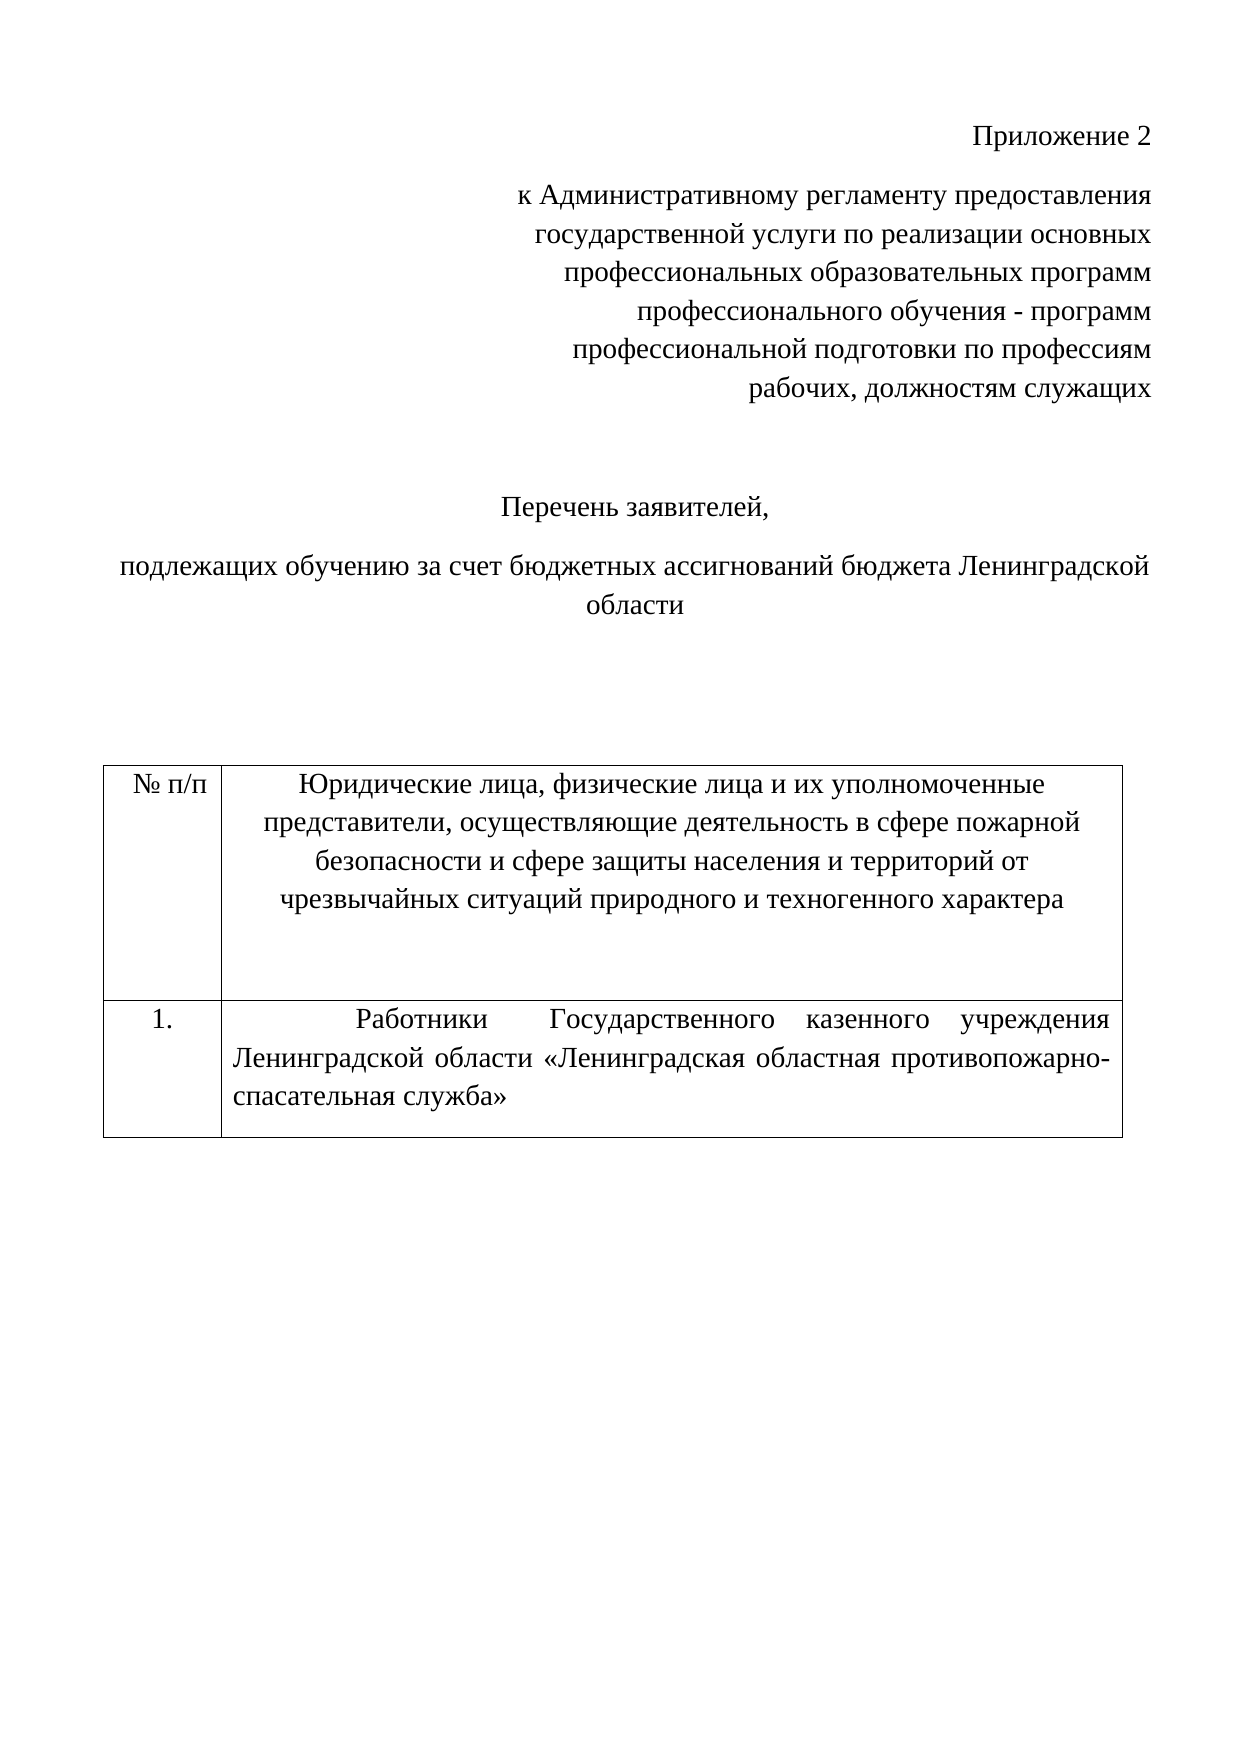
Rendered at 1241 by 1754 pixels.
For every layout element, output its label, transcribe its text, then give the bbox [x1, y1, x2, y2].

text подлежащих обучению за счет бюджетных ассигнований бюджета Ленинградской области [118, 548, 1152, 620]
table_cell [104, 1001, 221, 1137]
table_header Юридические лица, физические лица и их уполномоченные представители, осуществляющие деятельность в сфере пожарной безопасности и сфере защиты населения и территорий от чрезвычайных ситуаций природного и техногенного характера [222, 766, 1122, 1000]
text к Административному регламенту предоставления государственной услуги по реализации основных профессиональных образовательных программ профессионального обучения - программ профессиональной подготовки по профессиям рабочих, должностям служащих [502, 177, 1152, 404]
text Приложение 2 [502, 118, 1152, 152]
table_header № п/п [104, 766, 221, 1000]
text Перечень заявителей, [118, 489, 1152, 522]
table_cell Работники Государственного казенного учреждения Ленинградской области «Ленинградская областная противопожарно-спасательная служба» [222, 1001, 1122, 1137]
